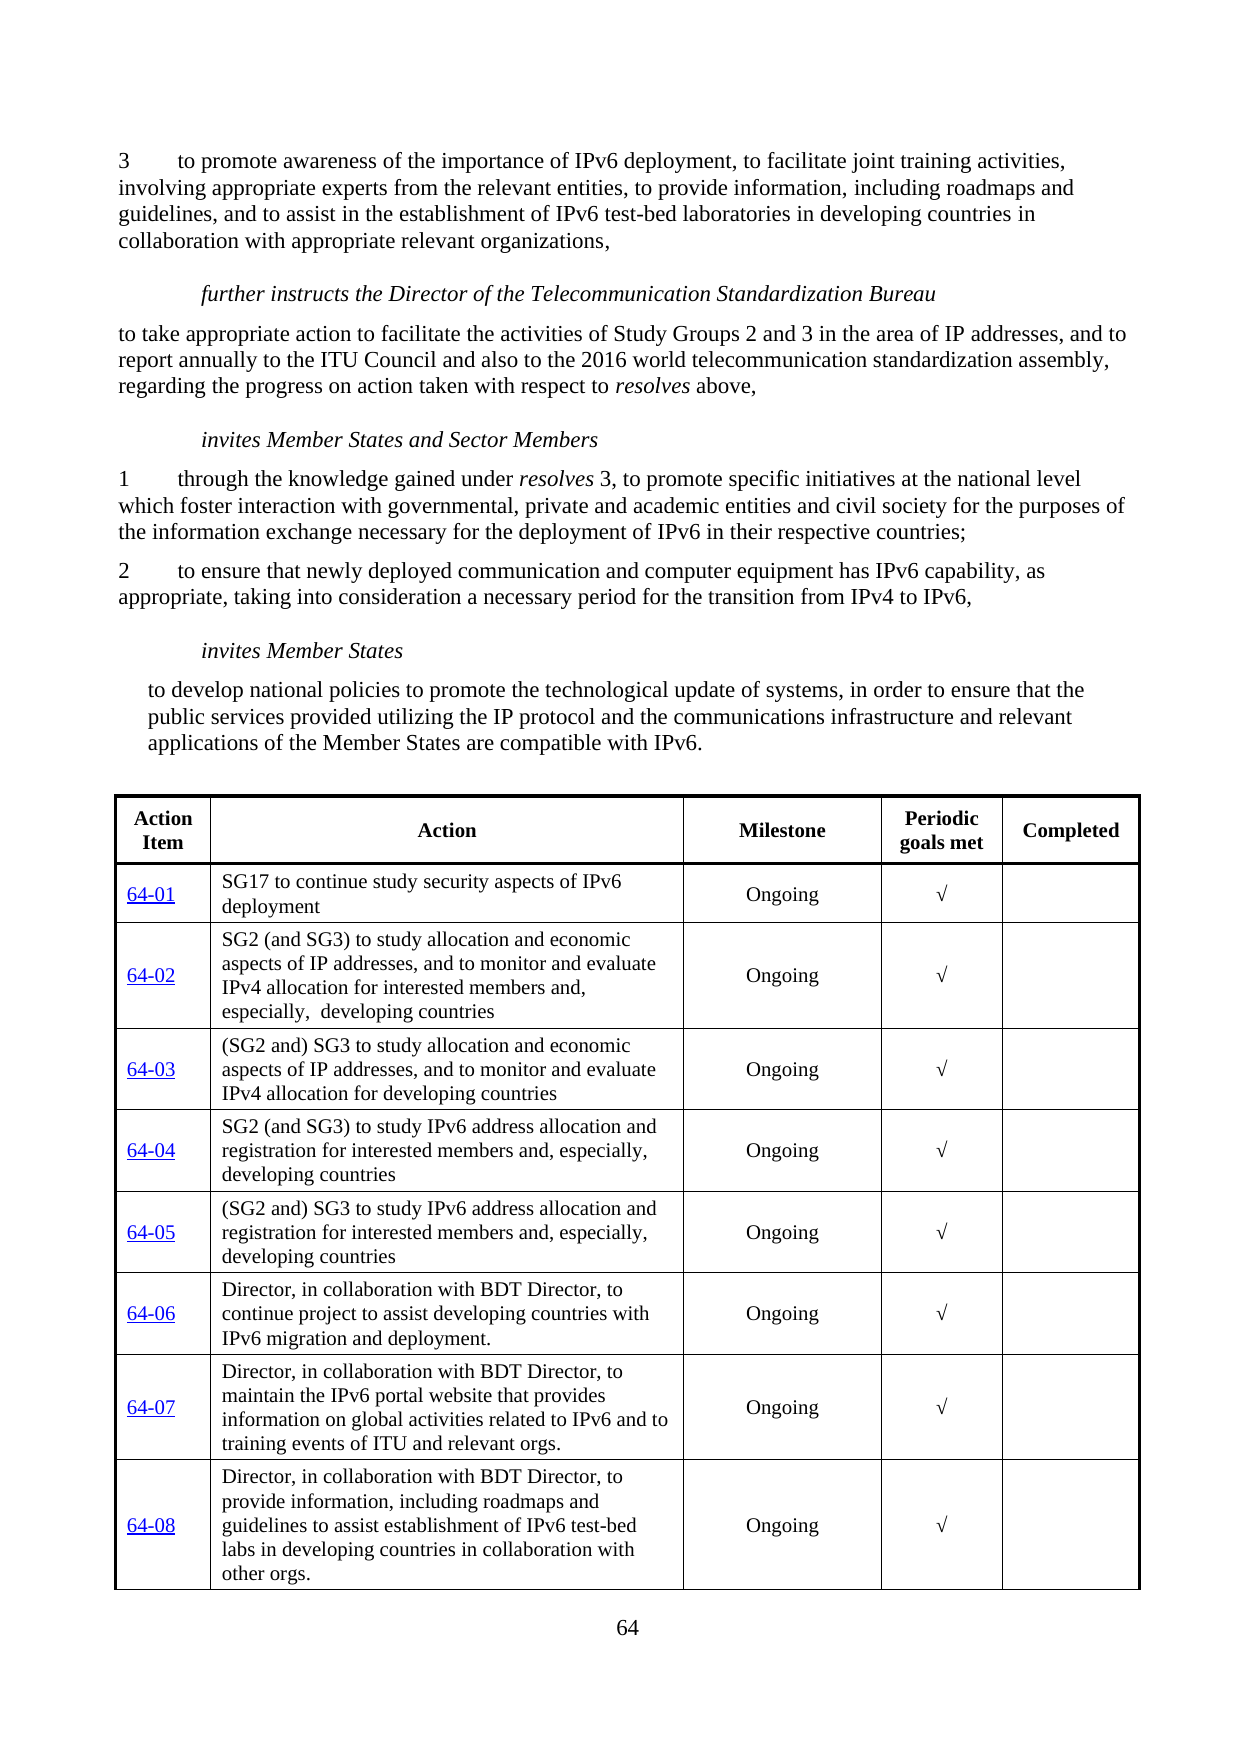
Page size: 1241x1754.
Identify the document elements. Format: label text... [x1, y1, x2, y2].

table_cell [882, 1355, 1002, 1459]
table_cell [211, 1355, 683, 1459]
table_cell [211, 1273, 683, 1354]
text to take appropriate action to facilitate the activities of Study Groups 2 and 3 in the area of IP addresses, and to report annually to the ITU Council and also to the 2016 world telecommunication standardization assembly, regarding the progress on action taken with respect to resolves above, [118, 320, 1137, 399]
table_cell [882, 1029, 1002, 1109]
text further instructs the Director of the Telecommunication Standardization Bureau [201, 278, 1137, 307]
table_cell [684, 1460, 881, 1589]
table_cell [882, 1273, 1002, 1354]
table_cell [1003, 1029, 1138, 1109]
text 3 to promote awareness of the importance of IPv6 deployment, to facilitate joint training activities, involving appropriate experts from the relevant entities, to provide information, including roadmaps and guidelines, and to assist in the establishment of IPv6 test-bed laboratories in developing countries in collaboration with appropriate relevant organizations, [118, 148, 1137, 253]
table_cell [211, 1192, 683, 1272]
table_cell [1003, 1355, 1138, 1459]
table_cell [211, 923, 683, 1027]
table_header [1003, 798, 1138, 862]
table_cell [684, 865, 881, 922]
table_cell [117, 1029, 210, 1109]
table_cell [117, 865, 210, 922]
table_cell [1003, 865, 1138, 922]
text 1 through the knowledge gained under resolves 3, to promote specific initiatives at the national level which foster interaction with governmental, private and academic entities and civil society for the purposes of the information exchange necessary for the deployment of IPv6 in their respective countries; [118, 465, 1137, 544]
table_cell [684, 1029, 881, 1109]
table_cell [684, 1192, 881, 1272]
text invites Member States and Sector Members [201, 424, 1137, 453]
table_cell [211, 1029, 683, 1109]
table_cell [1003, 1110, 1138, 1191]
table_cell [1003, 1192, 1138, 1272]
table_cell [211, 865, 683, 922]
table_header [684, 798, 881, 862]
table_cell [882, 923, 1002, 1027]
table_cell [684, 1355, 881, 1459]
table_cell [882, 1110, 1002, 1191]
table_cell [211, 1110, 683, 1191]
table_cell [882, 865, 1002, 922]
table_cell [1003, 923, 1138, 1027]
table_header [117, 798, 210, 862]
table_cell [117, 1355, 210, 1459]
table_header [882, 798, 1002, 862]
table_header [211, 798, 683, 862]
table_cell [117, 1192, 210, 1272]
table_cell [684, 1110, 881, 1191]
text invites Member States [201, 635, 1137, 664]
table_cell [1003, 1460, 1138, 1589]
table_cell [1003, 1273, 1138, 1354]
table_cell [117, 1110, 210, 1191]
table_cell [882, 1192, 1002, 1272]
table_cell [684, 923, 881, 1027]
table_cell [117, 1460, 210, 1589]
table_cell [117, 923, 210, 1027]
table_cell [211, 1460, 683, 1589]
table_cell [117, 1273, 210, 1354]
text 2 to ensure that newly deployed communication and computer equipment has IPv6 capability, as appropriate, taking into consideration a necessary period for the transition from IPv4 to IPv6, [118, 557, 1137, 610]
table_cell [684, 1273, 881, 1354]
text to develop national policies to promote the technological update of systems, in order to ensure that the public services provided utilizing the IP protocol and the communications infrastructure and relevant applications of the Member States are compatible with IPv6. [148, 676, 1137, 755]
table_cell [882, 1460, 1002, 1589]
